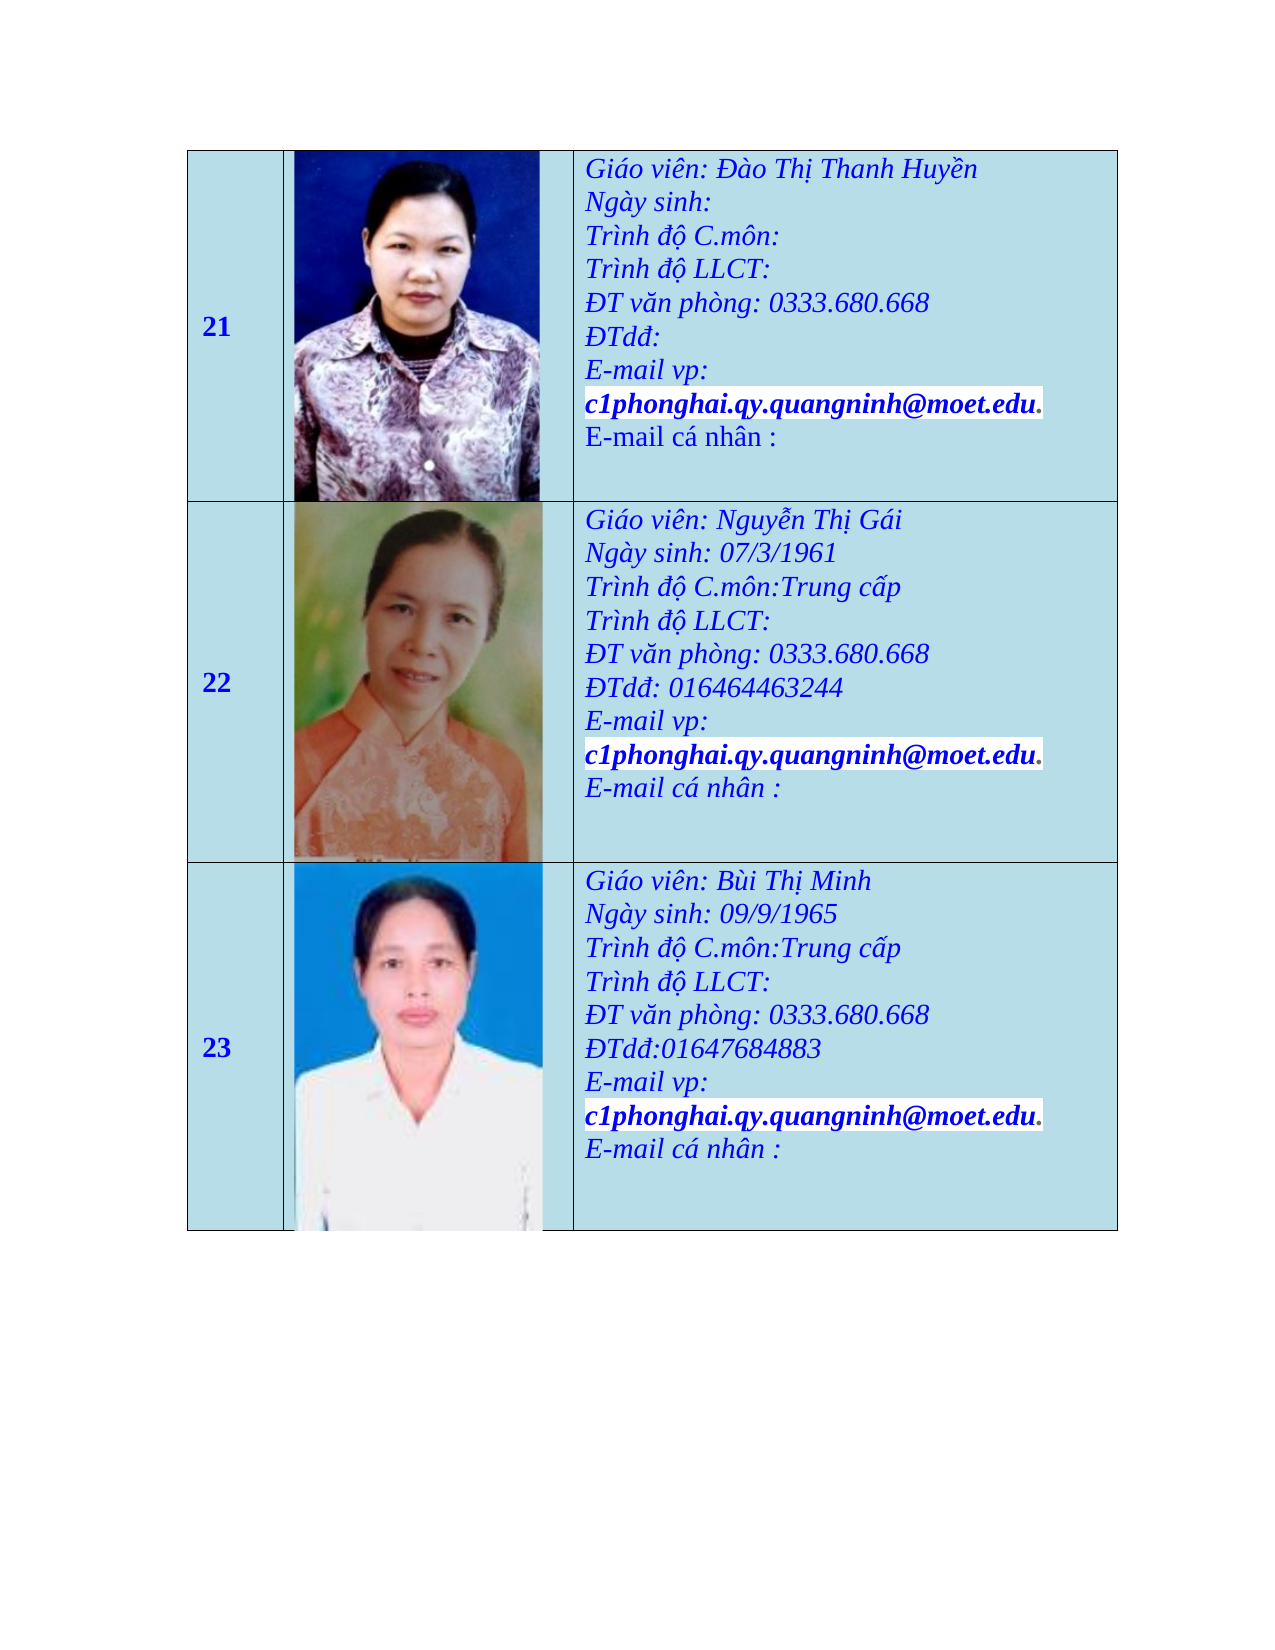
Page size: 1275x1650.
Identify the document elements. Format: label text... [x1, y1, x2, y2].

table_cell [188, 863, 283, 1230]
table_cell [543, 863, 573, 1230]
picture [294, 502, 543, 862]
table_cell Giáo viên: Bùi Thị Minh Ngày sinh: 09/9/1965 Trình độ C.môn:Trung cấp Trình độ LLCT: ĐT văn phòng: 0333.680.668 ĐTdđ:01647684883 E-mail vp: c1phonghai.qy.quangninh@moet.edu. E-mail cá nhân : [574, 863, 1117, 1230]
table_cell [188, 151, 283, 501]
table_cell [543, 502, 573, 862]
table_cell [284, 863, 294, 1230]
table_cell [284, 151, 294, 501]
table_cell Giáo viên: Đào Thị Thanh Huyền Ngày sinh: Trình độ C.môn: Trình độ LLCT: ĐT văn phòng: 0333.680.668 ĐTdđ: E-mail vp: c1phonghai.qy.quangninh@moet.edu. E-mail cá nhân : [574, 151, 1117, 501]
picture [294, 863, 543, 1231]
table_cell Giáo viên: Nguyễn Thị Gái Ngày sinh: 07/3/1961 Trình độ C.môn:Trung cấp Trình độ LLCT: ĐT văn phòng: 0333.680.668 ĐTdđ: 016464463244 E-mail vp: c1phonghai.qy.quangninh@moet.edu. E-mail cá nhân : [574, 502, 1117, 862]
picture [294, 151, 540, 501]
table_cell [284, 502, 294, 862]
table_cell [540, 151, 573, 501]
table_cell [188, 502, 283, 862]
